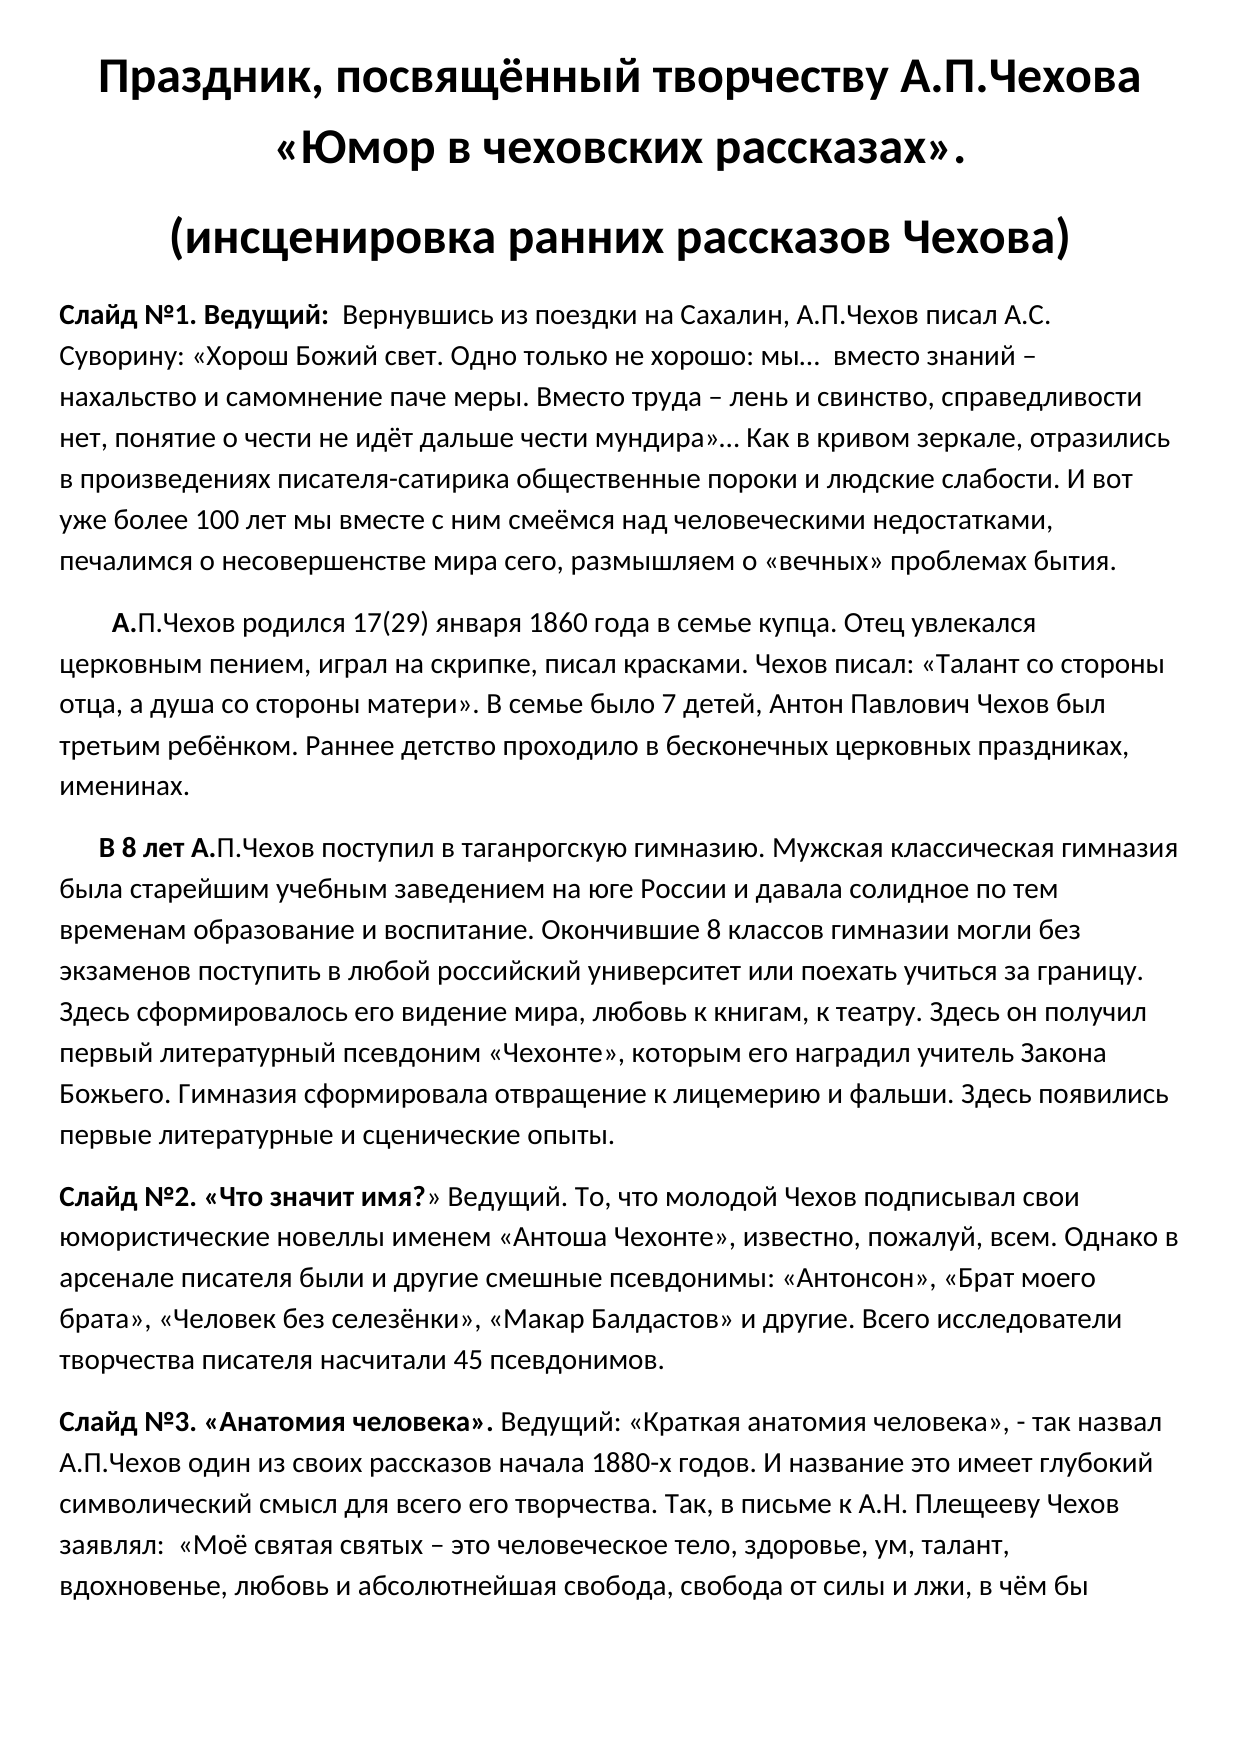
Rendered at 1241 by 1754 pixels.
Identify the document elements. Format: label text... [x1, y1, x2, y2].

text Праздник, посвящённый творчеству А.П.Чехова «Юмор в чеховских рассказах». [59, 44, 1181, 176]
text В 8 лет А.П.Чехов поступил в таганрогскую гимназию. Мужская классическая гимназия была старейшим учебным заведением на юге России и давала солидное по тем временам образование и воспитание. Окончившие 8 классов гимназии могли без экзаменов поступить в любой российский университет или поехать учиться за границу. Здесь сформировалось его видение мира, любовь к книгам, к театру. Здесь он получил первый литературный псевдоним «Чехонте», которым его наградил учитель Закона Божьего. Гимназия сформировала отвращение к лицемерию и фальши. Здесь появились первые литературные и сценические опыты. [59, 829, 1181, 1151]
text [59, 1403, 1181, 1602]
text (инсценировка ранних рассказов Чехова) [59, 205, 1181, 266]
text Слайд №1. Ведущий: Вернувшись из поездки на Сахалин, А.П.Чехов писал А.С. Суворину: «Хорош Божий свет. Одно только не хорошо: мы… вместо знаний – нахальство и самомнение паче меры. Вместо труда – лень и свинство, справедливости нет, понятие о чести не идёт дальше чести мундира»… Как в кривом зеркале, отразились в произведениях писателя-сатирика общественные пороки и людские слабости. И вот уже более 100 лет мы вместе с ним смеёмся над человеческими недостатками, печалимся о несовершенстве мира сего, размышляем о «вечных» проблемах бытия. [59, 296, 1181, 578]
text Слайд №2. «Что значит имя?» Ведущий. То, что молодой Чехов подписывал свои юмористические новеллы именем «Антоша Чехонте», известно, пожалуй, всем. Однако в арсенале писателя были и другие смешные псевдонимы: «Антонсон», «Брат моего брата», «Человек без селезёнки», «Макар Балдастов» и другие. Всего исследователи творчества писателя насчитали 45 псевдонимов. [59, 1178, 1181, 1377]
text А.П.Чехов родился 17(29) января 1860 года в семье купца. Отец увлекался церковным пением, играл на скрипке, писал красками. Чехов писал: «Талант со стороны отца, а душа со стороны матери». В семье было 7 детей, Антон Павлович Чехов был третьим ребёнком. Раннее детство проходило в бесконечных церковных праздниках, именинах. [59, 604, 1181, 803]
